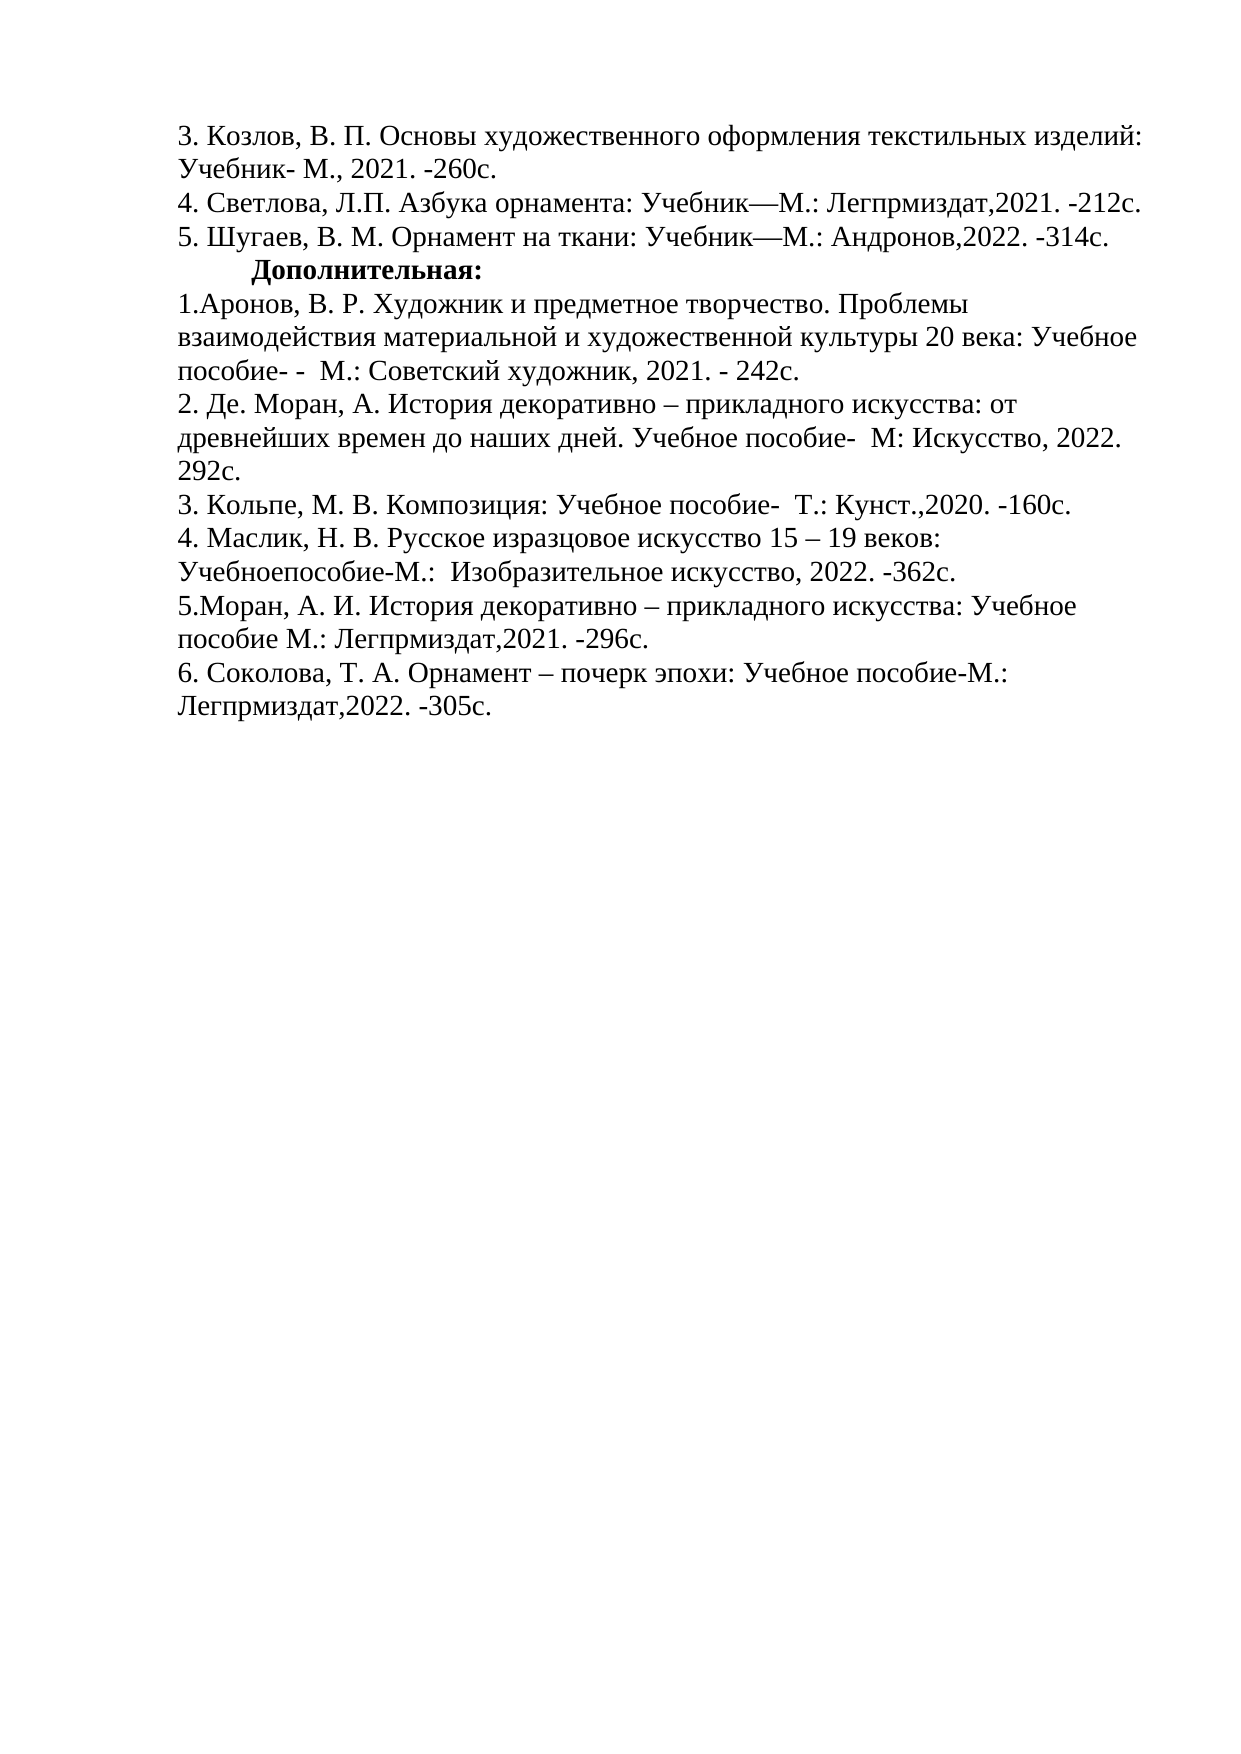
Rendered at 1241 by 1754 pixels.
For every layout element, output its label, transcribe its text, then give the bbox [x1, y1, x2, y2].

text 6. Соколова, Т. А. Орнамент – почерк эпохи: Учебное пособие-М.: Легпрмиздат,2022. -305с. [177, 655, 1152, 722]
text 4. Светлова, Л.П. Азбука орнамента: Учебник—М.: Легпрмиздат,2021. -212с. [177, 185, 1152, 219]
text 1.Аронов, В. Р. Художник и предметное творчество. Проблемы взаимодействия материальной и художественной культуры 20 века: Учебное пособие- - М.: Советский художник, 2021. - 242с. [177, 286, 1152, 386]
text 2. Де. Моран, А. История декоративно – прикладного искусства: от древнейших времен до наших дней. Учебное пособие- М: Искусство, 2022. 292с. [177, 386, 1152, 487]
text 3. Кольпе, М. В. Композиция: Учебное пособие- Т.: Кунст.,2020. -160с. [177, 487, 1152, 521]
text 5.Моран, А. И. История декоративно – прикладного искусства: Учебное пособие М.: Легпрмиздат,2021. -296с. [177, 588, 1152, 655]
text 4. Маслик, Н. В. Русское изразцовое искусство 15 – 19 веков: Учебноепособие-М.: Изобразительное искусство, 2022. -362с. [177, 521, 1152, 588]
text 3. Козлов, В. П. Основы художественного оформления текстильных изделий: Учебник- М., 2021. -260с. [177, 118, 1152, 185]
text Дополнительная: [177, 252, 1152, 286]
text 5. Шугаев, В. М. Орнамент на ткани: Учебник—М.: Андронов,2022. -314с. [177, 219, 1152, 252]
